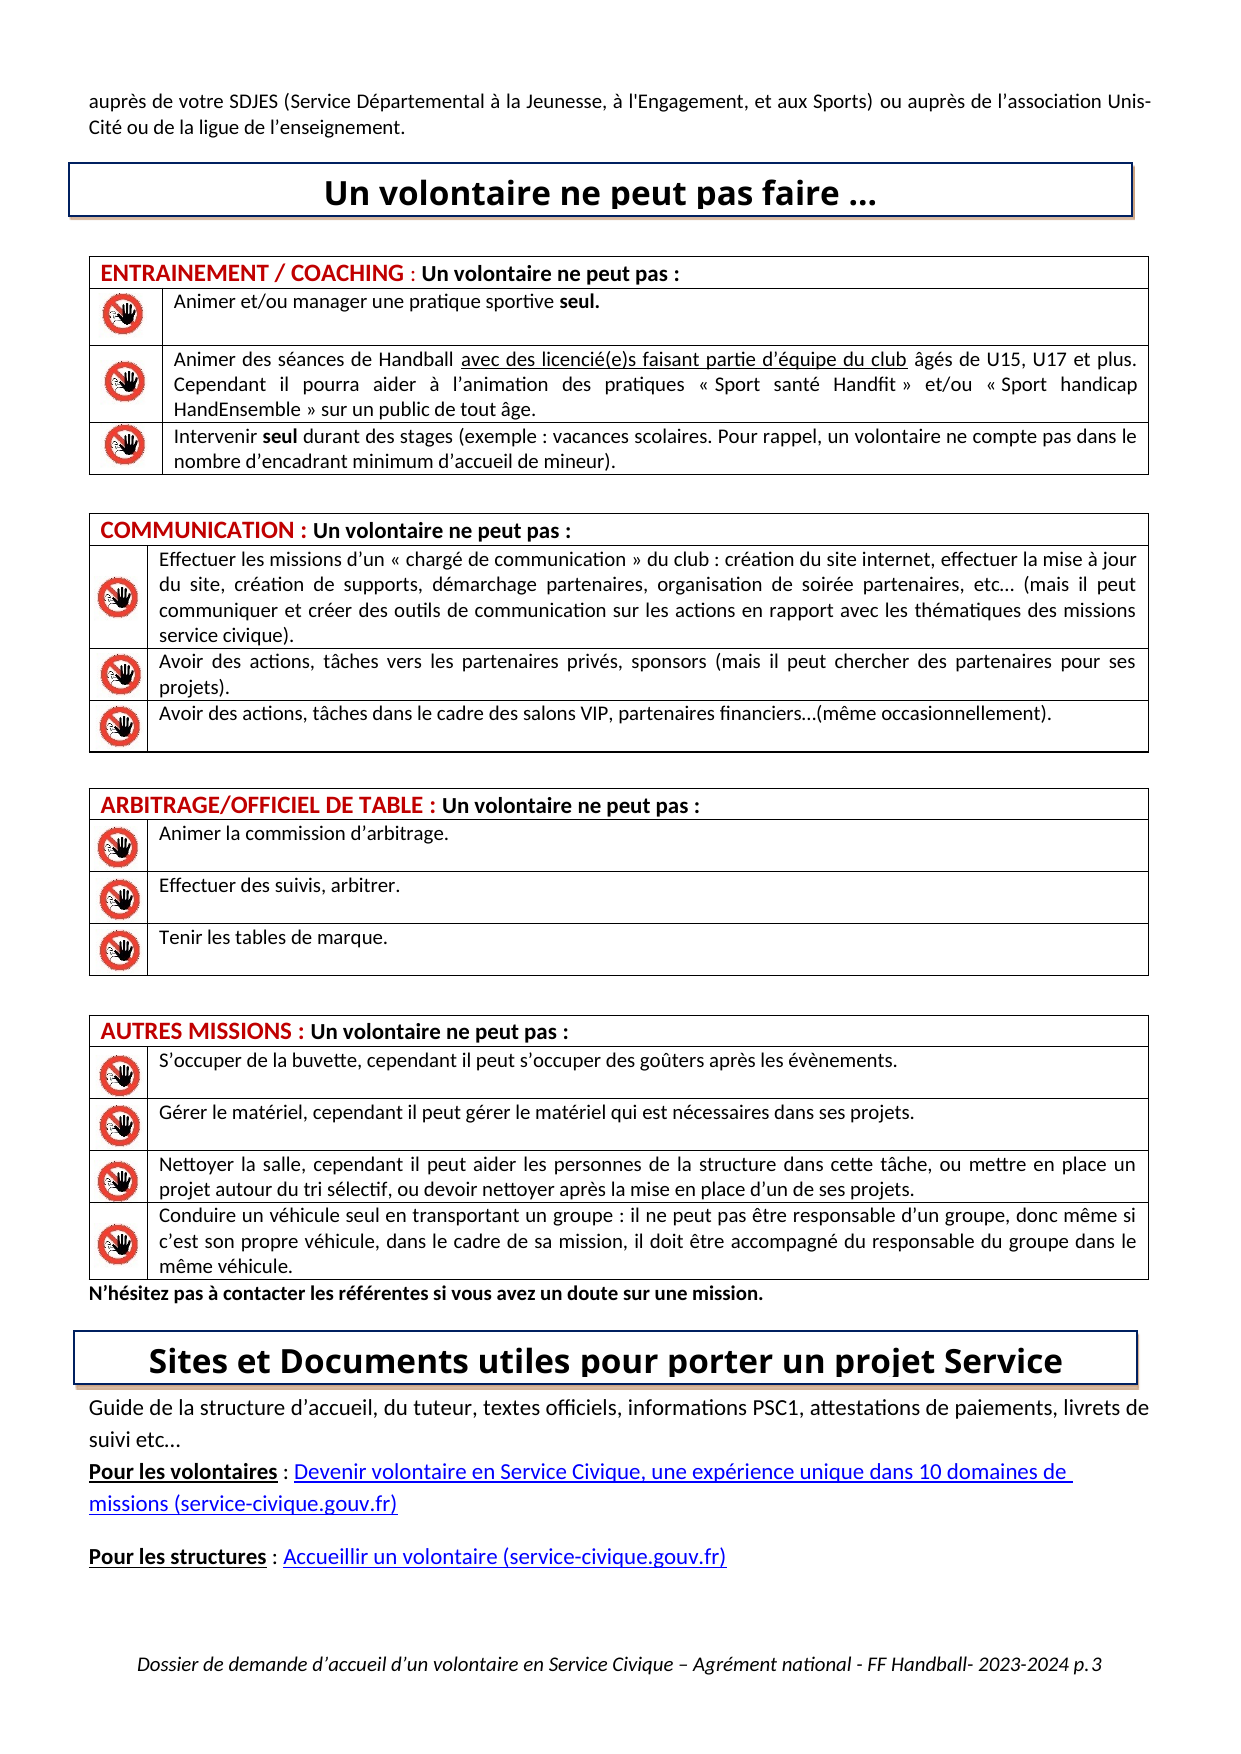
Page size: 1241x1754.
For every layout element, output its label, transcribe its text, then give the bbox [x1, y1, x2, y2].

text Pour les volontaires : Devenir volontaire en Service Civique, une expérience unique dans 10 domaines de missions (service-civique.gouv.fr) [89, 1457, 1152, 1517]
table_cell Animer et/ou manager une pratique sportive seul. [163, 289, 1148, 345]
table_cell [90, 346, 162, 422]
table_cell [90, 872, 147, 923]
table_cell [90, 820, 147, 871]
text Pour les structures : Accueillir un volontaire (service-civique.gouv.fr) [89, 1542, 1152, 1571]
table_cell [90, 1203, 147, 1279]
table_cell Effectuer les missions d’un « chargé de communication » du club : création du site internet, effectuer la mise à jour du site, création de supports, démarchage partenaires, organisation de soirée partenaires, etc… (mais il peut communiquer et créer des outils de communication sur les actions en rapport avec les thématiques des missions service civique). [148, 546, 1148, 648]
table_cell Gérer le matériel, cependant il peut gérer le matériel qui est nécessaires dans ses projets. [148, 1099, 1148, 1150]
table_cell S’occuper de la buvette, cependant il peut s’occuper des goûters après les évènements. [148, 1047, 1148, 1098]
table_cell Animer la commission d’arbitrage. [148, 820, 1148, 871]
table_cell [90, 1151, 147, 1202]
table_cell Animer des séances de Handball avec des licencié(e)s faisant partie d’équipe du club âgés de U15, U17 et plus. Cependant il pourra aider à l’animation des pratiques « Sport santé Handfit » et/ou « Sport handicap HandEnsemble » sur un public de tout âge. [163, 346, 1148, 422]
table_cell [90, 924, 147, 975]
text Guide de la structure d’accueil, du tuteur, textes officiels, informations PSC1, attestations de paiements, livrets de suivi etc… [89, 1393, 1152, 1453]
table_cell Avoir des actions, tâches vers les partenaires privés, sponsors (mais il peut chercher des partenaires pour ses projets). [148, 649, 1148, 699]
table_cell Tenir les tables de marque. [148, 924, 1148, 975]
table_header COMMUNICATION : Un volontaire ne peut pas : [90, 514, 1148, 545]
table_cell [90, 701, 147, 751]
text N’hésitez pas à contacter les référentes si vous avez un doute sur une mission. [89, 1280, 1152, 1305]
table_cell Effectuer des suivis, arbitrer. [148, 872, 1148, 923]
table_cell [90, 649, 147, 699]
table_cell [90, 546, 147, 648]
table_cell [90, 1099, 147, 1150]
table_cell Avoir des actions, tâches dans le cadre des salons VIP, partenaires financiers…(même occasionnellement). [148, 701, 1148, 751]
table_cell Intervenir seul durant des stages (exemple : vacances scolaires. Pour rappel, un volontaire ne compte pas dans le nombre d’encadrant minimum d’accueil de mineur). [163, 423, 1148, 474]
table_header AUTRES MISSIONS : Un volontaire ne peut pas : [90, 1016, 1148, 1046]
table_header ENTRAINEMENT / COACHING : Un volontaire ne peut pas : [90, 257, 1148, 288]
table_cell Nettoyer la salle, cependant il peut aider les personnes de la structure dans cette tâche, ou mettre en place un projet autour du tri sélectif, ou devoir nettoyer après la mise en place d’un de ses projets. [148, 1151, 1148, 1202]
table_header ARBITRAGE/OFFICIEL DE TABLE : Un volontaire ne peut pas : [90, 789, 1148, 819]
table_cell [90, 289, 162, 345]
table_cell [90, 1047, 147, 1098]
table_cell Conduire un véhicule seul en transportant un groupe : il ne peut pas être responsable d’un groupe, donc même si c’est son propre véhicule, dans le cadre de sa mission, il doit être accompagné du responsable du groupe dans le même véhicule. [148, 1203, 1148, 1279]
table_cell [90, 423, 162, 474]
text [89, 89, 1152, 139]
